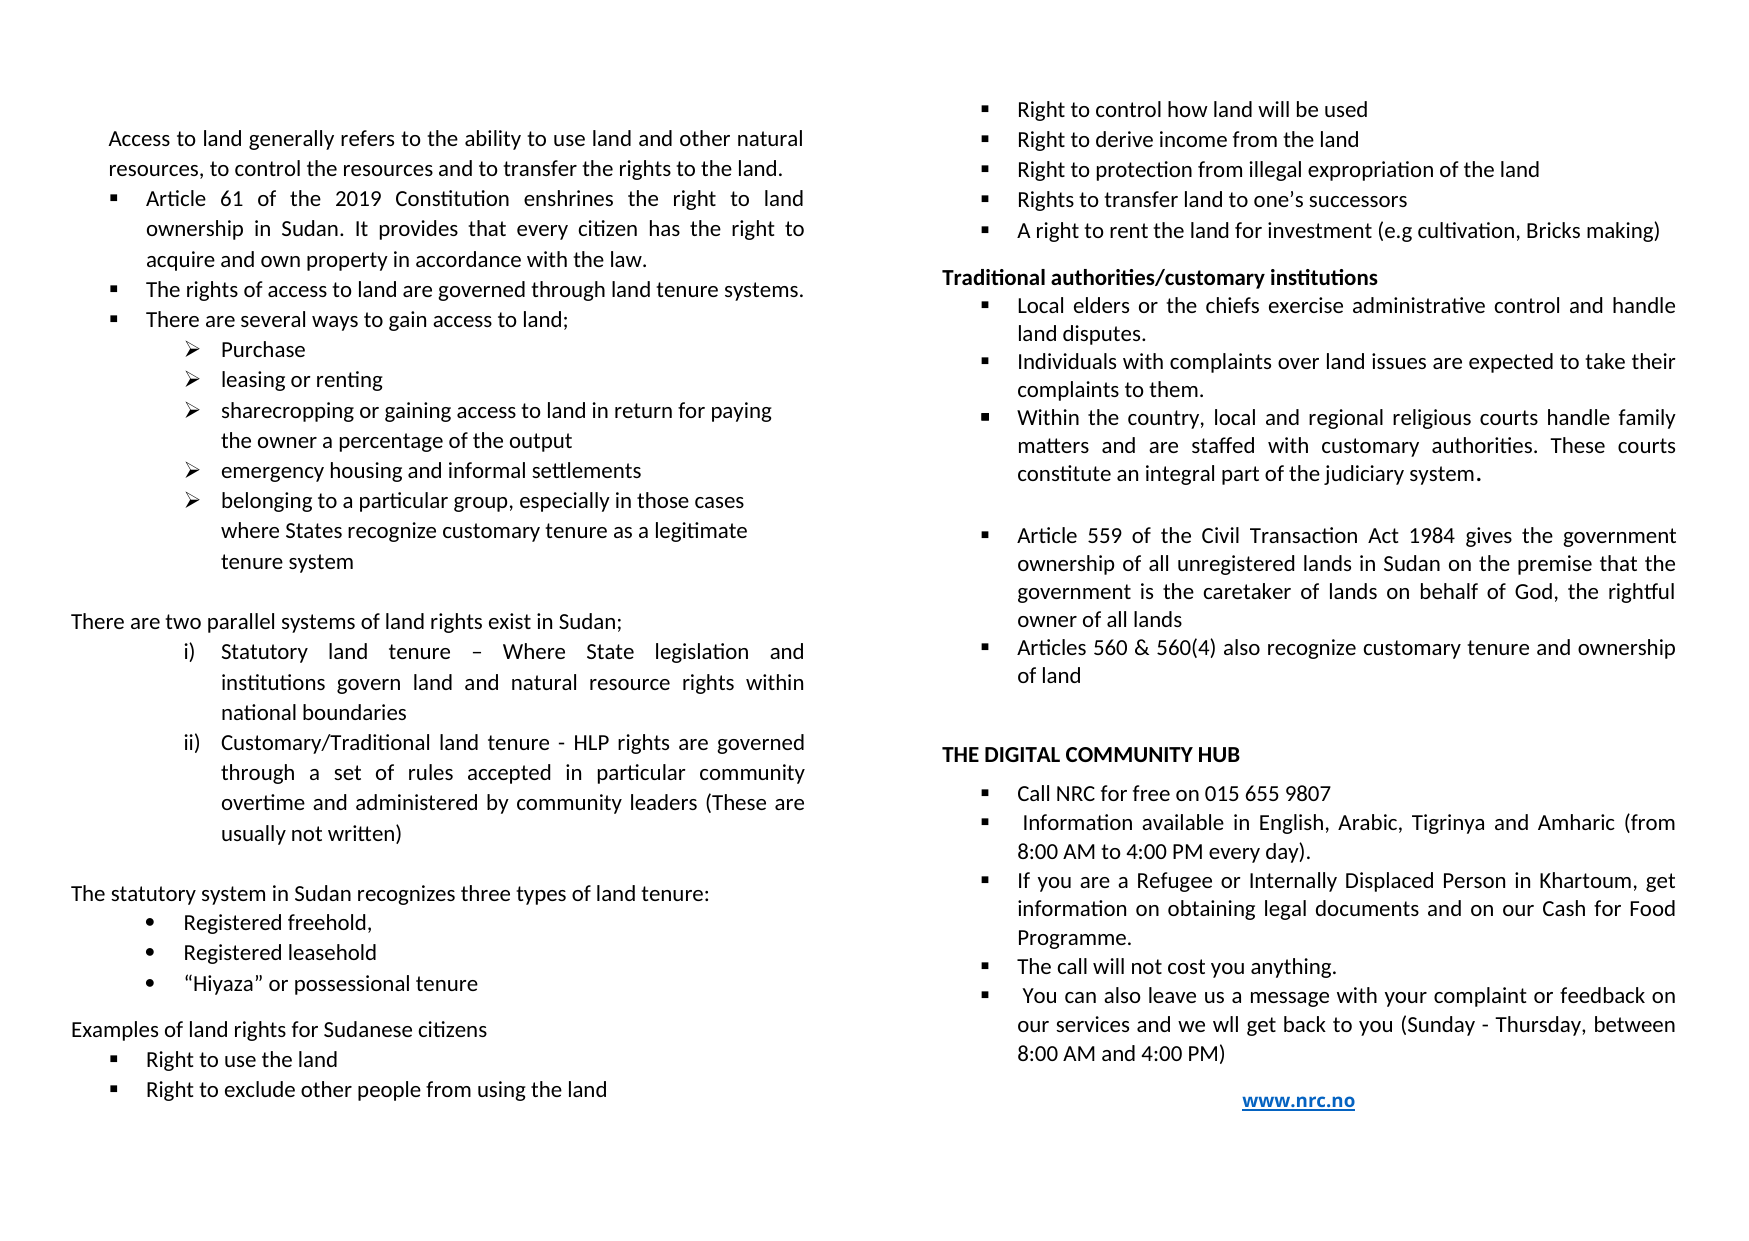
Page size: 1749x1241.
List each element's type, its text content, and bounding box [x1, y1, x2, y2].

list Article 559 of the Civil Transaction Act 1984 gives the government ownership of all unregistered lands in Sudan on the premise that the government is the caretaker of lands on behalf of God, the rightful owner of all lands [979, 521, 1677, 633]
list Registered freehold, [146, 908, 806, 936]
text Traditional authorities/customary institutions [942, 263, 1677, 291]
list Right to exclude other people from using the land [108, 1075, 806, 1103]
list Local elders or the chiefs exercise administrative control and handle land disputes. [979, 291, 1677, 347]
list Right to use the land [108, 1045, 806, 1073]
list Right to derive income from the land [979, 125, 1677, 153]
list Statutory land tenure – Where State legislation and institutions govern land and natural resource rights within national boundaries [183, 637, 806, 726]
list Article 61 of the 2019 Constitution enshrines the right to land ownership in Sudan. It provides that every citizen has the right to acquire and own property in accordance with the law. [108, 184, 806, 273]
list There are several ways to gain access to land; [108, 305, 806, 333]
text www.nrc.no [1242, 1088, 1677, 1113]
list Information available in English, Arabic, Tigrinya and Amharic (from 8:00 AM to 4:00 PM every day). [979, 808, 1677, 865]
list leasing or renting [183, 366, 806, 393]
list sharecropping or gaining access to land in return for paying the owner a percentage of the output [183, 396, 806, 454]
list “Hiyaza” or possessional tenure [146, 969, 806, 997]
list Rights to transfer land to one’s successors [979, 186, 1677, 214]
text Access to land generally refers to the ability to use land and other natural resources, to control the resources and to transfer the rights to the land. [108, 124, 806, 182]
list emergency housing and informal settlements [183, 456, 806, 484]
list A right to rent the land for investment (e.g cultivation, Bricks making) [979, 216, 1677, 244]
list belonging to a particular group, especially in those cases where States recognize customary tenure as a legitimate tenure system [183, 486, 806, 575]
list Articles 560 & 560(4) also recognize customary tenure and ownership of land [979, 633, 1677, 689]
list Call NRC for free on 015 655 9807 [979, 779, 1677, 807]
text There are two parallel systems of land rights exist in Sudan; [71, 607, 806, 635]
list Within the country, local and regional religious courts handle family matters and are staffed with customary authorities. These courts constitute an integral part of the judiciary system. [979, 403, 1677, 487]
list If you are a Refugee or Internally Displaced Person in Khartoum, get information on obtaining legal documents and on our Cash for Food Programme. [979, 866, 1677, 951]
list Individuals with complaints over land issues are expected to take their complaints to them. [979, 347, 1677, 403]
list Purchase [183, 335, 806, 363]
list Right to control how land will be used [979, 95, 1677, 123]
list Registered leasehold [146, 938, 806, 967]
list The rights of access to land are governed through land tenure systems. [108, 275, 806, 303]
list You can also leave us a message with your complaint or feedback on our services and we wll get back to you (Sunday - Thursday, between 8:00 AM and 4:00 PM) [979, 981, 1677, 1067]
list Customary/Traditional land tenure - HLP rights are governed through a set of rules accepted in particular community overtime and administered by community leaders (These are usually not written) [183, 728, 806, 847]
list The call will not cost you anything. [979, 952, 1677, 980]
text The statutory system in Sudan recognizes three types of land tenure: [71, 879, 801, 907]
text THE DIGITAL COMMUNITY HUB [942, 740, 1677, 768]
list Right to protection from illegal expropriation of the land [979, 155, 1677, 183]
text Examples of land rights for Sudanese citizens [71, 1016, 801, 1044]
